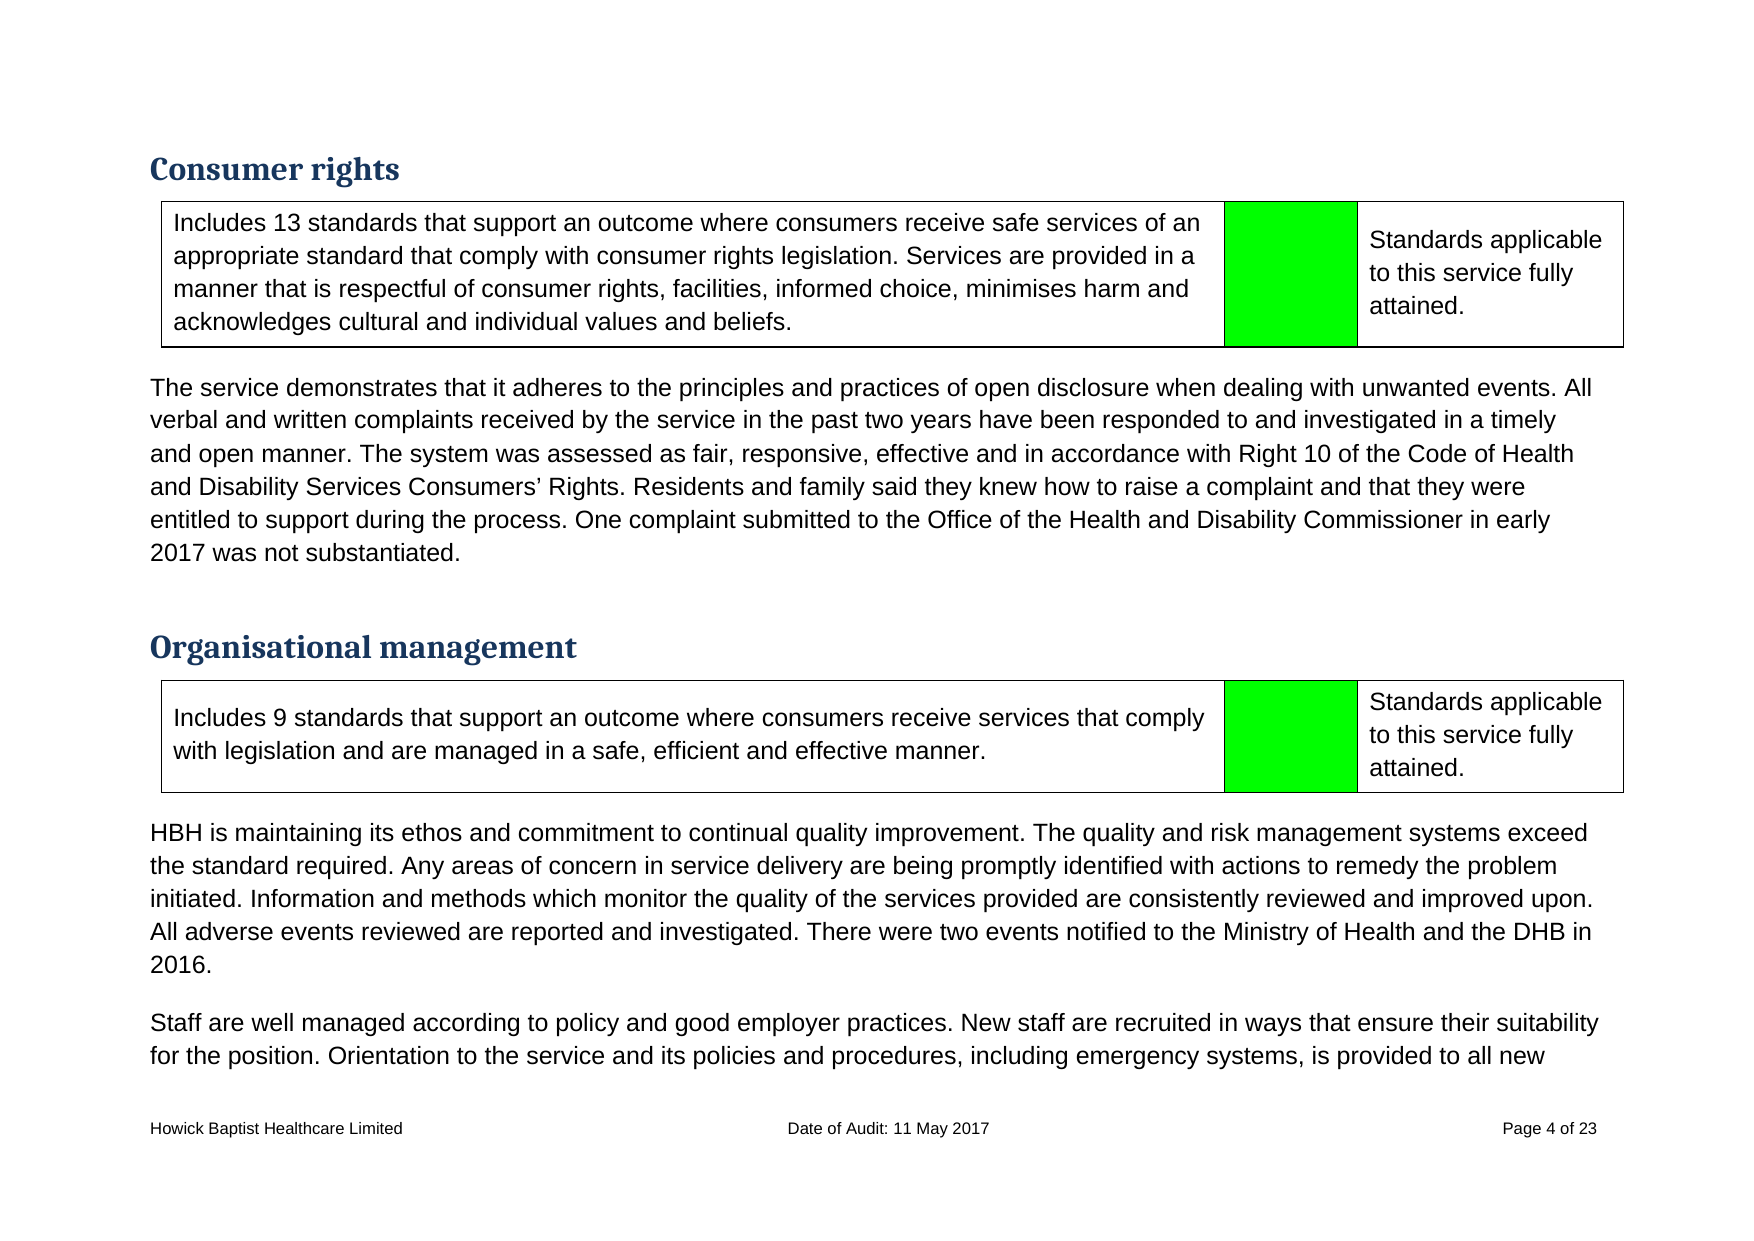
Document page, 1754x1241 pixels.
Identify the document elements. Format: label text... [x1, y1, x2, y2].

table_header Includes 13 standards that support an outcome where consumers receive safe services of an appropriate standard that comply with consumer rights legislation. Services are provided in a manner that is respectful of consumer rights, facilities, informed choice, minimises harm and acknowledges cultural and individual values and beliefs. [162, 202, 1224, 346]
table_header [1225, 681, 1357, 792]
subtitle Consumer rights [150, 150, 1604, 188]
subtitle Organisational management [150, 629, 1604, 667]
text HBH is maintaining its ethos and commitment to continual quality improvement. The quality and risk management systems exceed the standard required. Any areas of concern in service delivery are being promptly identified with actions to remedy the problem initiated. Information and methods which monitor the quality of the services provided are consistently reviewed and improved upon. All adverse events reviewed are reported and investigated. There were two events notified to the Ministry of Health and the DHB in 2016. [150, 818, 1604, 979]
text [150, 1008, 1604, 1070]
table_header [1225, 202, 1357, 346]
table_header Standards applicable to this service fully attained. [1358, 681, 1623, 792]
table_header Includes 9 standards that support an outcome where consumers receive services that comply with legislation and are managed in a safe, efficient and effective manner. [162, 681, 1224, 792]
text The service demonstrates that it adheres to the principles and practices of open disclosure when dealing with unwanted events. All verbal and written complaints received by the service in the past two years have been responded to and investigated in a timely and open manner. The system was assessed as fair, responsive, effective and in accordance with Right 10 of the Code of Health and Disability Services Consumers’ Rights. Residents and family said they knew how to raise a complaint and that they were entitled to support during the process. One complaint submitted to the Office of the Health and Disability Commissioner in early 2017 was not substantiated. [150, 372, 1604, 566]
table_header Standards applicable to this service fully attained. [1358, 202, 1623, 346]
